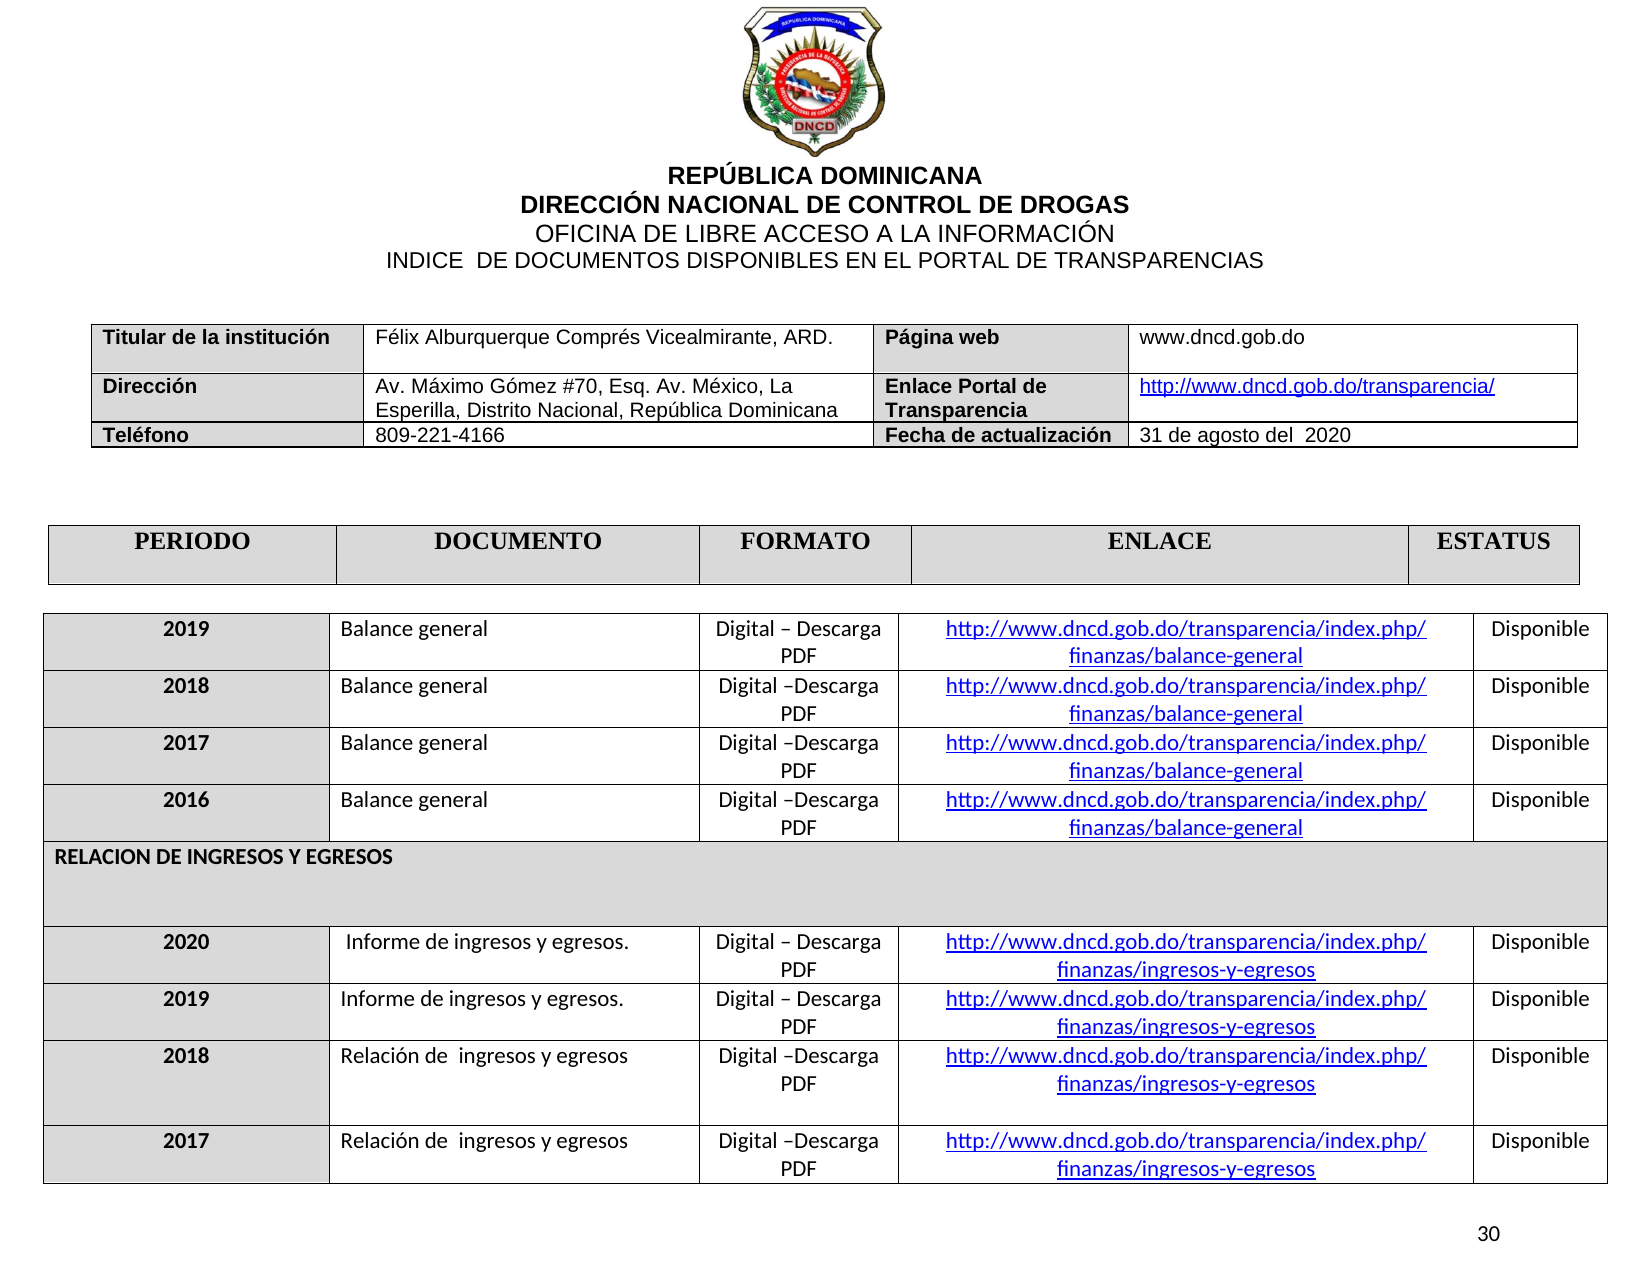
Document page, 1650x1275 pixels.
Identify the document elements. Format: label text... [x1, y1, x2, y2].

table_cell http://www.dncd.gob.do/transparencia/index.php/finanzas/balance-general [899, 728, 1473, 784]
table_cell 2016 [44, 785, 329, 841]
table_cell Disponible [1474, 1041, 1607, 1125]
table_cell http://www.dncd.gob.do/transparencia/index.php/finanzas/ingresos-y-egresos [899, 1126, 1473, 1182]
table_cell Disponible [1474, 927, 1607, 983]
table_cell Disponible [1474, 728, 1607, 784]
table_cell Digital – Descarga PDF [700, 984, 898, 1040]
table_cell Digital –Descarga PDF [700, 671, 898, 727]
table_cell Balance general [330, 614, 699, 670]
table_cell 2019 [44, 614, 329, 670]
table_cell Digital – Descarga PDF [700, 927, 898, 983]
table_cell Digital –Descarga PDF [700, 1041, 898, 1125]
table_cell Balance general [330, 671, 699, 727]
table_cell http://www.dncd.gob.do/transparencia/index.php/finanzas/balance-general [899, 785, 1473, 841]
table_cell http://www.dncd.gob.do/transparencia/index.php/finanzas/ingresos-y-egresos [899, 1041, 1473, 1125]
table_cell http://www.dncd.gob.do/transparencia/index.php/finanzas/balance-general [899, 614, 1473, 670]
table_cell Digital –Descarga PDF [700, 1126, 898, 1182]
table_cell Relación de ingresos y egresos [330, 1126, 699, 1182]
table_cell Balance general [330, 785, 699, 841]
table_cell http://www.dncd.gob.do/transparencia/index.php/finanzas/ingresos-y-egresos [899, 927, 1473, 983]
table_cell 2017 [44, 728, 329, 784]
table_cell Informe de ingresos y egresos. [330, 927, 699, 983]
table_cell http://www.dncd.gob.do/transparencia/index.php/finanzas/balance-general [899, 671, 1473, 727]
table_cell http://www.dncd.gob.do/transparencia/index.php/finanzas/ingresos-y-egresos [899, 984, 1473, 1040]
table_cell 2018 [44, 1041, 329, 1125]
table_cell Disponible [1474, 1126, 1607, 1182]
table_cell Disponible [1474, 671, 1607, 727]
table_cell 2018 [44, 671, 329, 727]
table_cell Disponible [1474, 614, 1607, 670]
table_cell Disponible [1474, 785, 1607, 841]
table_cell 2017 [44, 1126, 329, 1182]
table_cell Balance general [330, 728, 699, 784]
table_cell Informe de ingresos y egresos. [330, 984, 699, 1040]
table_cell Digital –Descarga PDF [700, 728, 898, 784]
table_cell Digital –Descarga PDF [700, 785, 898, 841]
table_cell 2019 [44, 984, 329, 1040]
table_cell Disponible [1474, 984, 1607, 1040]
picture [742, 5, 886, 157]
table_cell RELACION DE INGRESOS Y EGRESOS [44, 842, 1607, 926]
table_cell Relación de ingresos y egresos [330, 1041, 699, 1125]
table_cell 2020 [44, 927, 329, 983]
table_cell Digital – Descarga PDF [700, 614, 898, 670]
